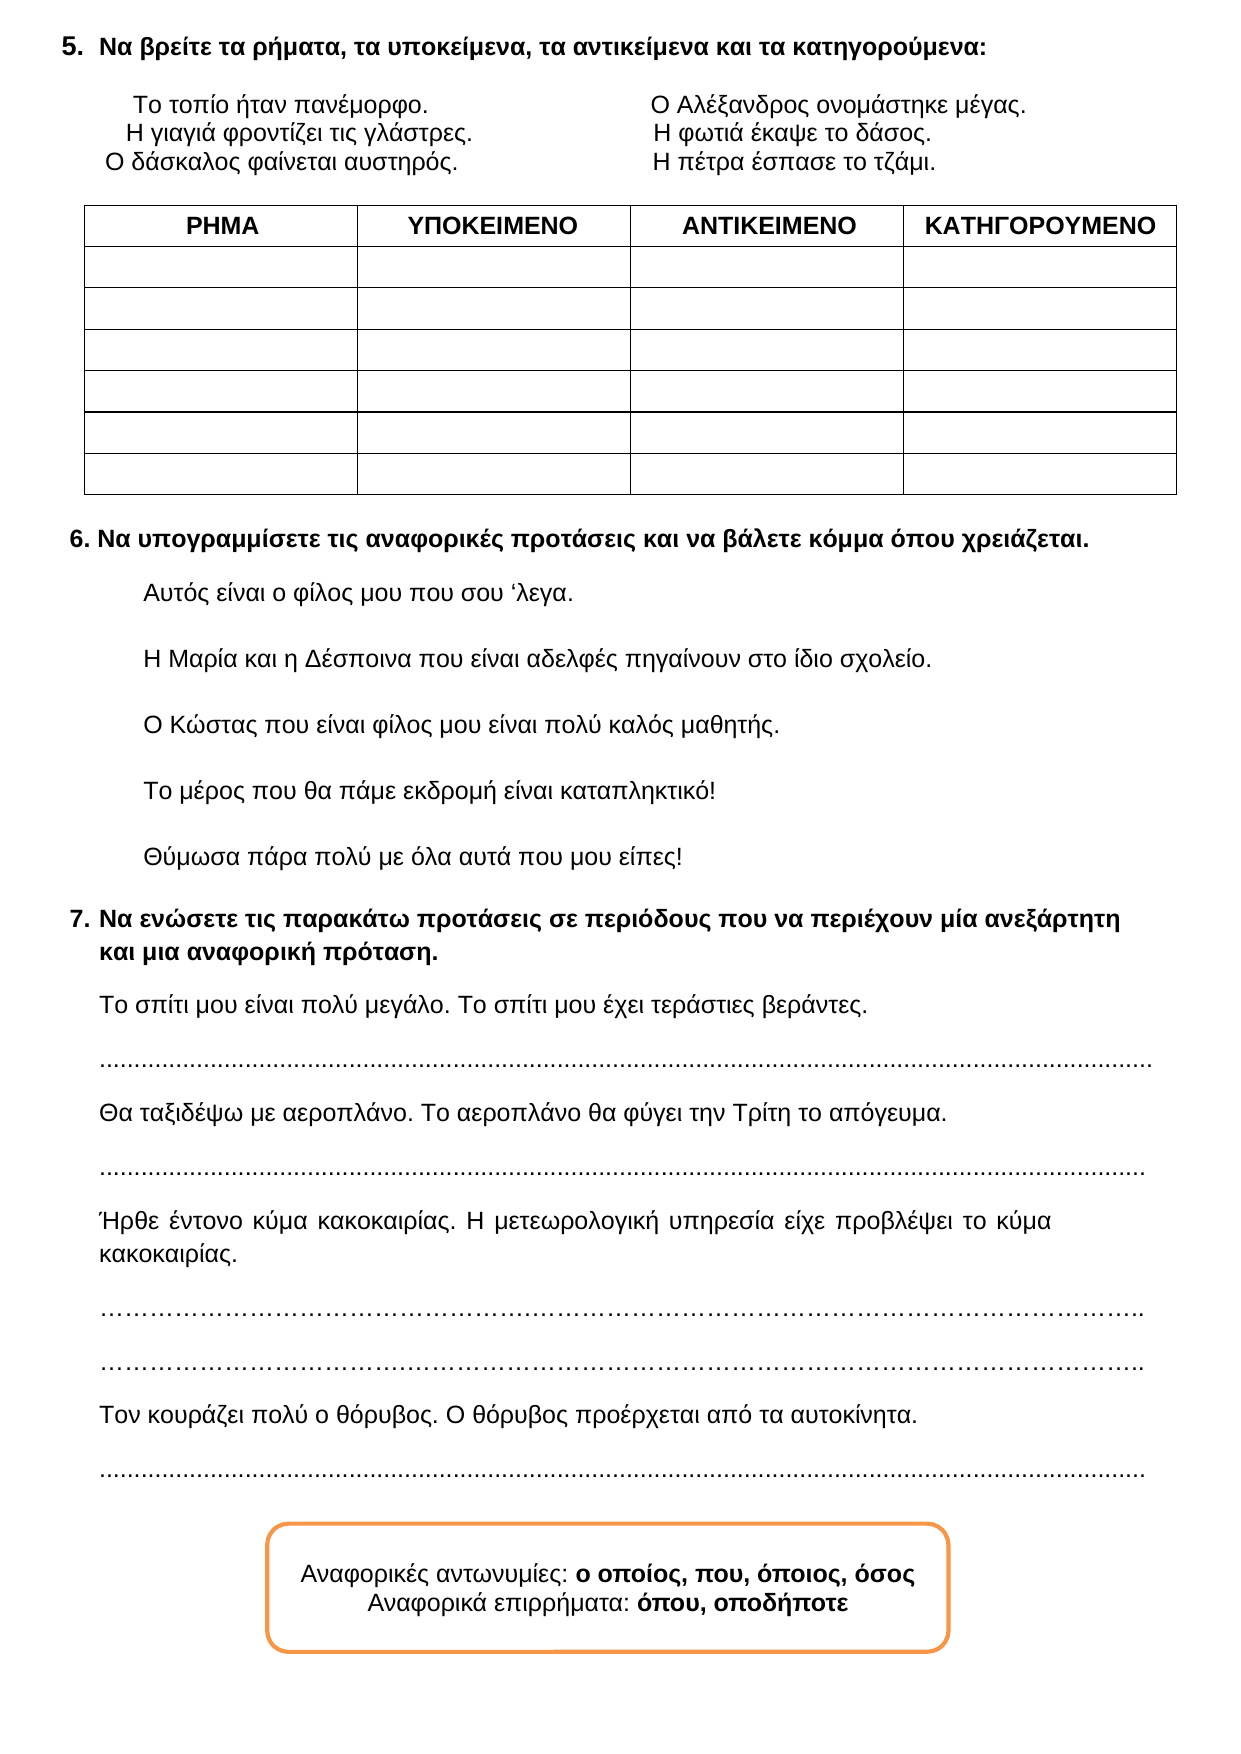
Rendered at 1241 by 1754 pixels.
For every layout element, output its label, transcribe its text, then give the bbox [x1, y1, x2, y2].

table_cell [631, 413, 903, 453]
table_cell [85, 330, 357, 370]
table_header ΑΝΤΙΚΕΙΜΕΝΟ [631, 206, 903, 246]
table_cell [631, 330, 903, 370]
text Η Μαρία και η Δέσποινα που είναι αδελφές πηγαίνουν στο ίδιο σχολείο. [143, 644, 1053, 672]
list Να βρείτε τα ρήματα, τα υποκείμενα, τα αντικείμενα και τα κατηγορούμενα: [61, 29, 1162, 61]
table_cell [904, 330, 1176, 370]
text Η γιαγιά φροντίζει τις γλάστρες. Η φωτιά έκαψε το δάσος. [84, 118, 1162, 147]
table_cell [358, 247, 630, 287]
text …………………………………………….……………………………………………………………….. [99, 1293, 1192, 1322]
table_cell [904, 454, 1176, 494]
text Αυτός είναι ο φίλος μου που σου ‘λεγα. [143, 578, 1053, 606]
text Ο Κώστας που είναι φίλος μου είναι πολύ καλός μαθητής. [143, 710, 1053, 738]
table_cell [904, 288, 1176, 329]
table_cell [631, 371, 903, 411]
text 6. Να υπογραμμίσετε τις αναφορικές προτάσεις και να βάλετε κόμμα όπου χρειάζεται. [69, 524, 1177, 553]
text Το τοπίο ήταν πανέμορφο. Ο Αλέξανδρος ονομάστηκε μέγας. [84, 89, 1162, 118]
text ........................................................................................................................................................ [99, 1044, 1177, 1073]
table_cell [631, 454, 903, 494]
table_cell [904, 247, 1176, 287]
text Ήρθε έντονο κύμα κακοκαιρίας. Η μετεωρολογική υπηρεσία είχε προβλέψει το κύμα κακοκαιρίας. [99, 1206, 1053, 1268]
table_cell [85, 288, 357, 329]
list Να ενώσετε τις παρακάτω προτάσεις σε περιόδους που να περιέχουν μία ανεξάρτητη και μια αναφορική πρόταση. [69, 904, 1162, 965]
text Το μέρος που θα πάμε εκδρομή είναι καταπληκτικό! [143, 776, 1053, 804]
table_cell [85, 247, 357, 287]
table_cell [85, 413, 357, 453]
text ……………………………….…………………………………………………………………………….. [99, 1347, 1192, 1375]
table_cell [631, 247, 903, 287]
table_cell [358, 371, 630, 411]
text Θα ταξιδέψω με αεροπλάνο. Το αεροπλάνο θα φύγει την Τρίτη το απόγευμα. [99, 1098, 1053, 1127]
table_header ΥΠΟΚΕΙΜΕΝΟ [358, 206, 630, 246]
table_cell [904, 371, 1176, 411]
text ....................................................................................................................................................... [99, 1454, 1177, 1483]
table_cell [904, 413, 1176, 453]
table_cell [85, 371, 357, 411]
text Το σπίτι μου είναι πολύ μεγάλο. Το σπίτι μου έχει τεράστιες βεράντες. [99, 991, 1053, 1019]
table_cell [358, 330, 630, 370]
table_cell [85, 454, 357, 494]
text Θύμωσα πάρα πολύ με όλα αυτά που μου είπες! [143, 842, 1053, 871]
table_cell [358, 454, 630, 494]
table_cell [358, 413, 630, 453]
table_cell [358, 288, 630, 329]
text Τον κουράζει πολύ ο θόρυβος. Ο θόρυβος προέρχεται από τα αυτοκίνητα. [99, 1401, 1053, 1429]
table_header ΡΗΜΑ [85, 206, 357, 246]
text ....................................................................................................................................................... [99, 1152, 1177, 1181]
table_header ΚΑΤΗΓΟΡΟΥΜΕΝΟ [904, 206, 1176, 246]
table_cell [631, 288, 903, 329]
text Ο δάσκαλος φαίνεται αυστηρός. Η πέτρα έσπασε το τζάμι. [84, 147, 1162, 176]
